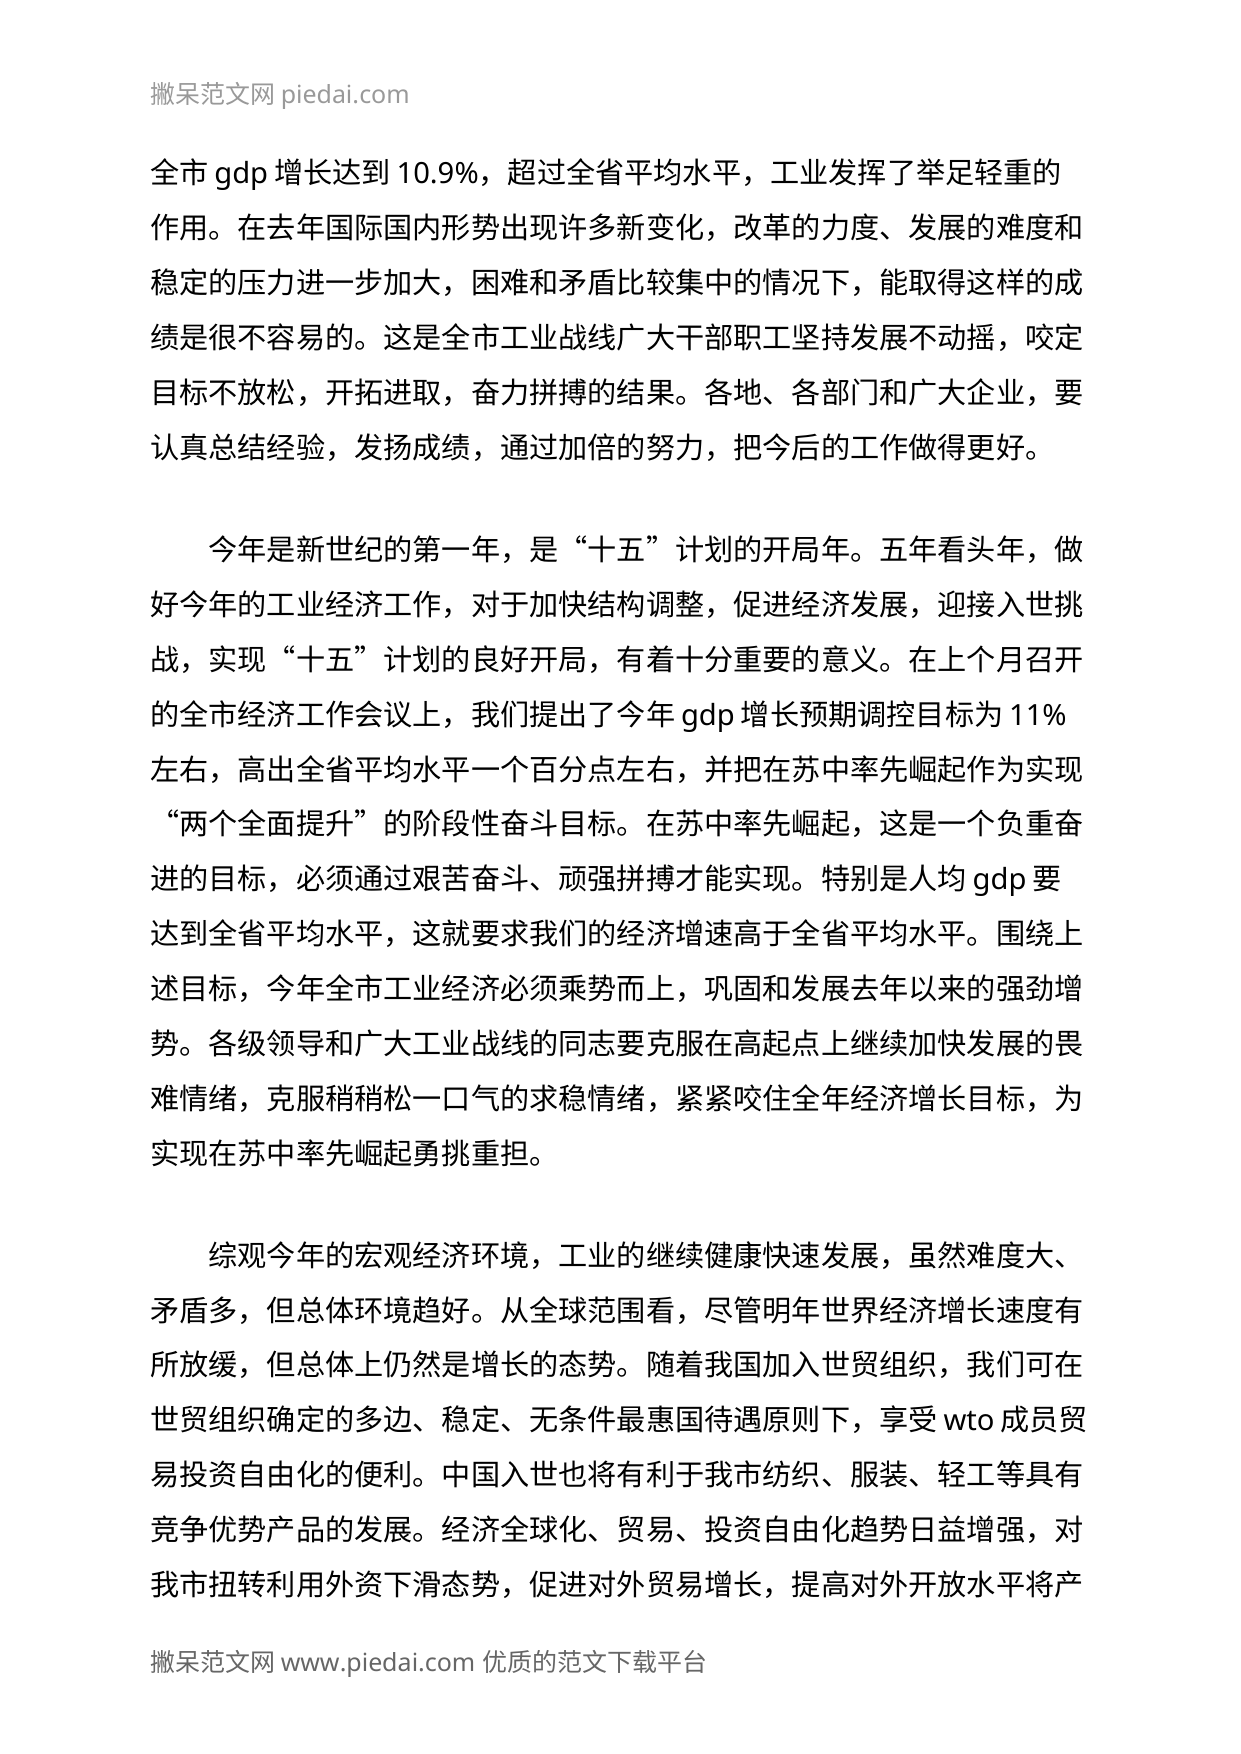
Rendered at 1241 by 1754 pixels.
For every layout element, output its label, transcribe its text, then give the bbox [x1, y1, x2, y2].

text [150, 150, 1090, 467]
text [150, 1232, 1090, 1604]
text 今年是新世纪的第一年，是“十五”计划的开局年。五年看头年，做好今年的工业经济工作，对于加快结构调整，促进经济发展，迎接入世挑战，实现“十五”计划的良好开局，有着十分重要的意义。在上个月召开的全市经济工作会议上，我们提出了今年gdp增长预期调控目标为11%左右，高出全省平均水平一个百分点左右，并把在苏中率先崛起作为实现“两个全面提升”的阶段性奋斗目标。在苏中率先崛起，这是一个负重奋进的目标，必须通过艰苦奋斗、顽强拼搏才能实现。特别是人均gdp要达到全省平均水平，这就要求我们的经济增速高于全省平均水平。围绕上述目标，今年全市工业经济必须乘势而上，巩固和发展去年以来的强劲增势。各级领导和广大工业战线的同志要克服在高起点上继续加快发展的畏难情绪，克服稍稍松一口气的求稳情绪，紧紧咬住全年经济增长目标，为实现在苏中率先崛起勇挑重担。 [150, 526, 1090, 1173]
